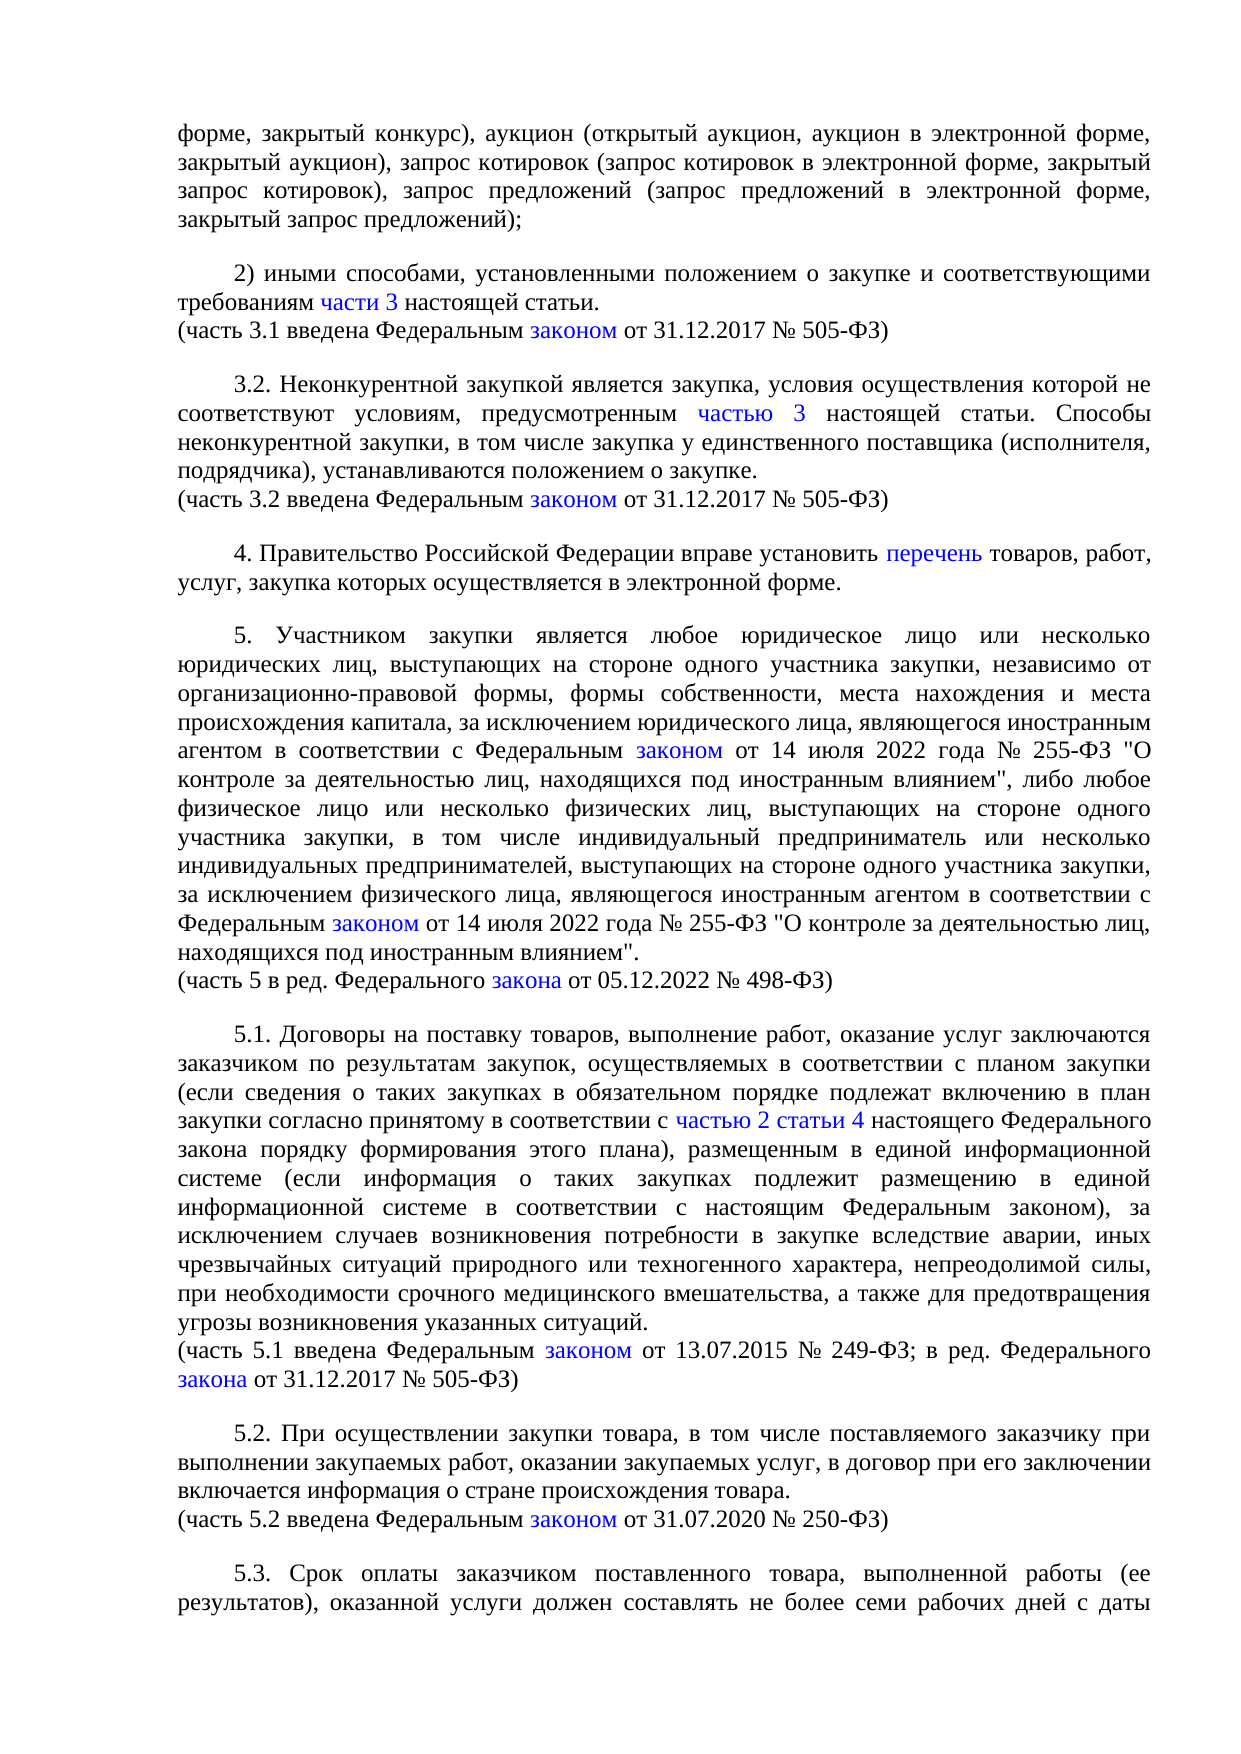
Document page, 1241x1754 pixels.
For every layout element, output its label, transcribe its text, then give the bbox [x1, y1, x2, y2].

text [177, 1558, 1152, 1616]
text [177, 118, 1152, 233]
text (часть 5 в ред. Федерального закона от 05.12.2022 № 498-ФЗ) [177, 966, 1152, 994]
text 2) иными способами, установленными положением о закупке и соответствующими требованиям части 3 настоящей статьи. [177, 258, 1152, 316]
text 5.2. При осуществлении закупки товара, в том числе поставляемого заказчику при выполнении закупаемых работ, оказании закупаемых услуг, в договор при его заключении включается информация о стране происхождения товара. [177, 1418, 1152, 1504]
text (часть 3.2 введена Федеральным законом от 31.12.2017 № 505-ФЗ) [177, 484, 1152, 513]
text (часть 5.1 введена Федеральным законом от 13.07.2015 № 249-ФЗ; в ред. Федерального закона от 31.12.2017 № 505-ФЗ) [177, 1336, 1152, 1393]
text 5. Участником закупки является любое юридическое лицо или несколько юридических лиц, выступающих на стороне одного участника закупки, независимо от организационно-правовой формы, формы собственности, места нахождения и места происхождения капитала, за исключением юридического лица, являющегося иностранным агентом в соответствии с Федеральным законом от 14 июля 2022 года № 255-ФЗ "О контроле за деятельностью лиц, находящихся под иностранным влиянием", либо любое физическое лицо или несколько физических лиц, выступающих на стороне одного участника закупки, в том числе индивидуальный предприниматель или несколько индивидуальных предпринимателей, выступающих на стороне одного участника закупки, за исключением физического лица, являющегося иностранным агентом в соответствии с Федеральным законом от 14 июля 2022 года № 255-ФЗ "О контроле за деятельностью лиц, находящихся под иностранным влиянием". [177, 621, 1152, 966]
text 5.1. Договоры на поставку товаров, выполнение работ, оказание услуг заключаются заказчиком по результатам закупок, осуществляемых в соответствии с планом закупки (если сведения о таких закупках в обязательном порядке подлежат включению в план закупки согласно принятому в соответствии с частью 2 статьи 4 настоящего Федерального закона порядку формирования этого плана), размещенным в единой информационной системе (если информация о таких закупках подлежит размещению в единой информационной системе в соответствии с настоящим Федеральным законом), за исключением случаев возникновения потребности в закупке вследствие аварии, иных чрезвычайных ситуаций природного или техногенного характера, непреодолимой силы, при необходимости срочного медицинского вмешательства, а также для предотвращения угрозы возникновения указанных ситуаций. [177, 1019, 1152, 1336]
text (часть 5.2 введена Федеральным законом от 31.07.2020 № 250-ФЗ) [177, 1504, 1152, 1533]
text 4. Правительство Российской Федерации вправе установить перечень товаров, работ, услуг, закупка которых осуществляется в электронной форме. [177, 538, 1152, 596]
text 3.2. Неконкурентной закупкой является закупка, условия осуществления которой не соответствуют условиям, предусмотренным частью 3 настоящей статьи. Способы неконкурентной закупки, в том числе закупка у единственного поставщика (исполнителя, подрядчика), устанавливаются положением о закупке. [177, 369, 1152, 484]
text (часть 3.1 введена Федеральным законом от 31.12.2017 № 505-ФЗ) [177, 316, 1152, 344]
